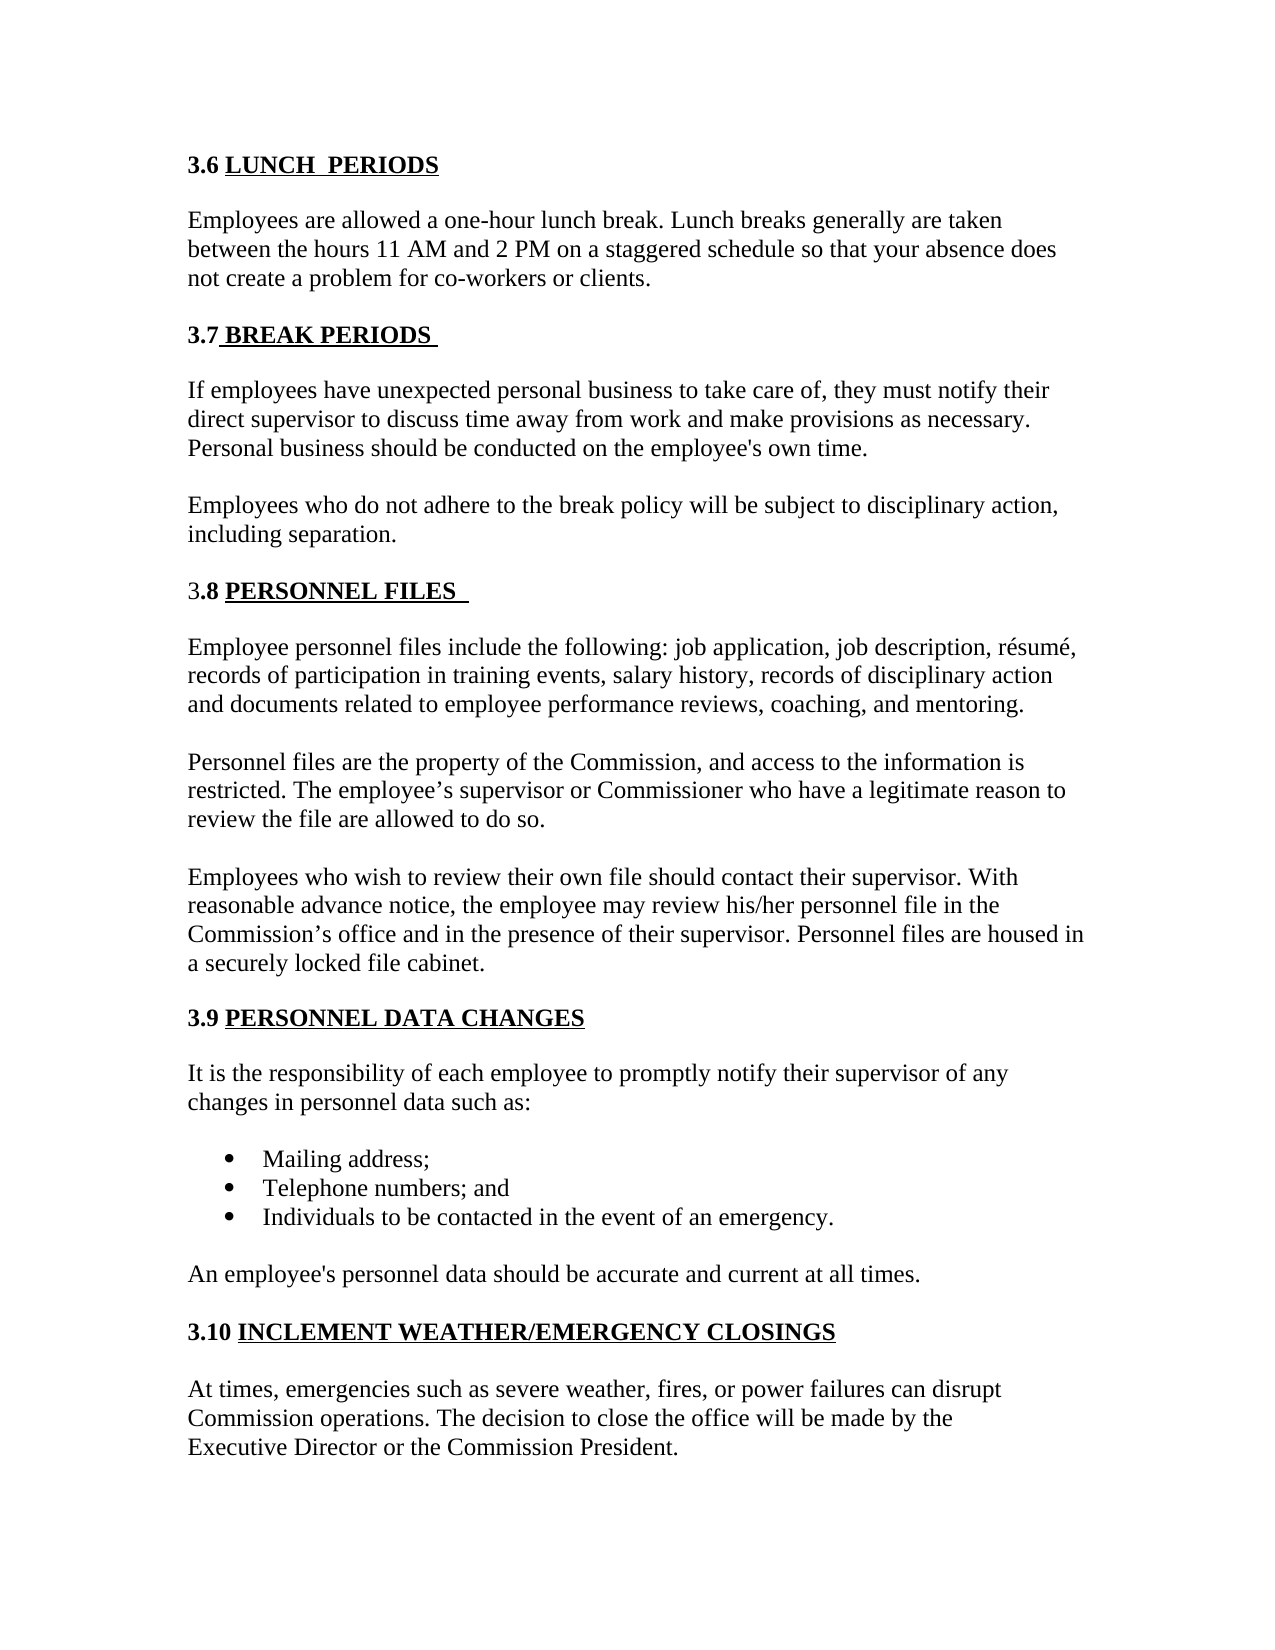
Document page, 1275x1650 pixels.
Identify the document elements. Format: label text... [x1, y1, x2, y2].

text Employee personnel files include the following: job application, job description, résumé, [187, 632, 1087, 660]
list Mailing address; [225, 1144, 1087, 1173]
text Employees who do not adhere to the break policy will be subject to disciplinary action, [187, 490, 1087, 519]
text 3.6 LUNCH PERIODS [187, 150, 1087, 179]
text reasonable advance notice, the employee may review his/her personnel file in the Commission’s office and in the presence of their supervisor. Personnel files are housed in a securely locked file cabinet. [187, 890, 1087, 977]
text If employees have unexpected personal business to take care of, they must notify their [187, 375, 1087, 404]
text Executive Director or the Commission President. [187, 1432, 1087, 1461]
text records of participation in training events, salary history, records of disciplinary action [187, 660, 1087, 689]
text including separation. [187, 519, 1087, 548]
text At times, emergencies such as severe weather, fires, or power failures can disrupt [187, 1374, 1087, 1403]
text Employees who wish to review their own file should contact their supervisor. With [187, 862, 1087, 890]
text and documents related to employee performance reviews, coaching, and mentoring. [187, 689, 1087, 718]
list Individuals to be contacted in the event of an emergency. [225, 1202, 1087, 1231]
list Telephone numbers; and [225, 1173, 1087, 1202]
text 3.10 INCLEMENT WEATHER/EMERGENCY CLOSINGS [187, 1317, 1087, 1346]
text Commission operations. The decision to close the office will be made by the [187, 1403, 1087, 1432]
text 3.9 PERSONNEL DATA CHANGES [187, 1003, 1087, 1032]
text between the hours 11 AM and 2 PM on a staggered schedule so that your absence does not create a problem for co-workers or clients. [187, 234, 1087, 291]
text Personnel files are the property of the Commission, and access to the information is restricted. The employee’s supervisor or Commissioner who have a legitimate reason to review the file are allowed to do so. [187, 747, 1087, 833]
text direct supervisor to discuss time away from work and make provisions as necessary. [187, 404, 1087, 433]
text Personal business should be conducted on the employee's own time. [187, 433, 1087, 461]
text changes in personnel data such as: [187, 1087, 1087, 1116]
text 3.7 BREAK PERIODS [187, 320, 1087, 349]
text 3.8 PERSONNEL FILES [187, 576, 1087, 605]
text It is the responsibility of each employee to promptly notify their supervisor of any [187, 1058, 1087, 1087]
text An employee's personnel data should be accurate and current at all times. [187, 1259, 1087, 1288]
text Employees are allowed a one-hour lunch break. Lunch breaks generally are taken [187, 205, 1087, 234]
